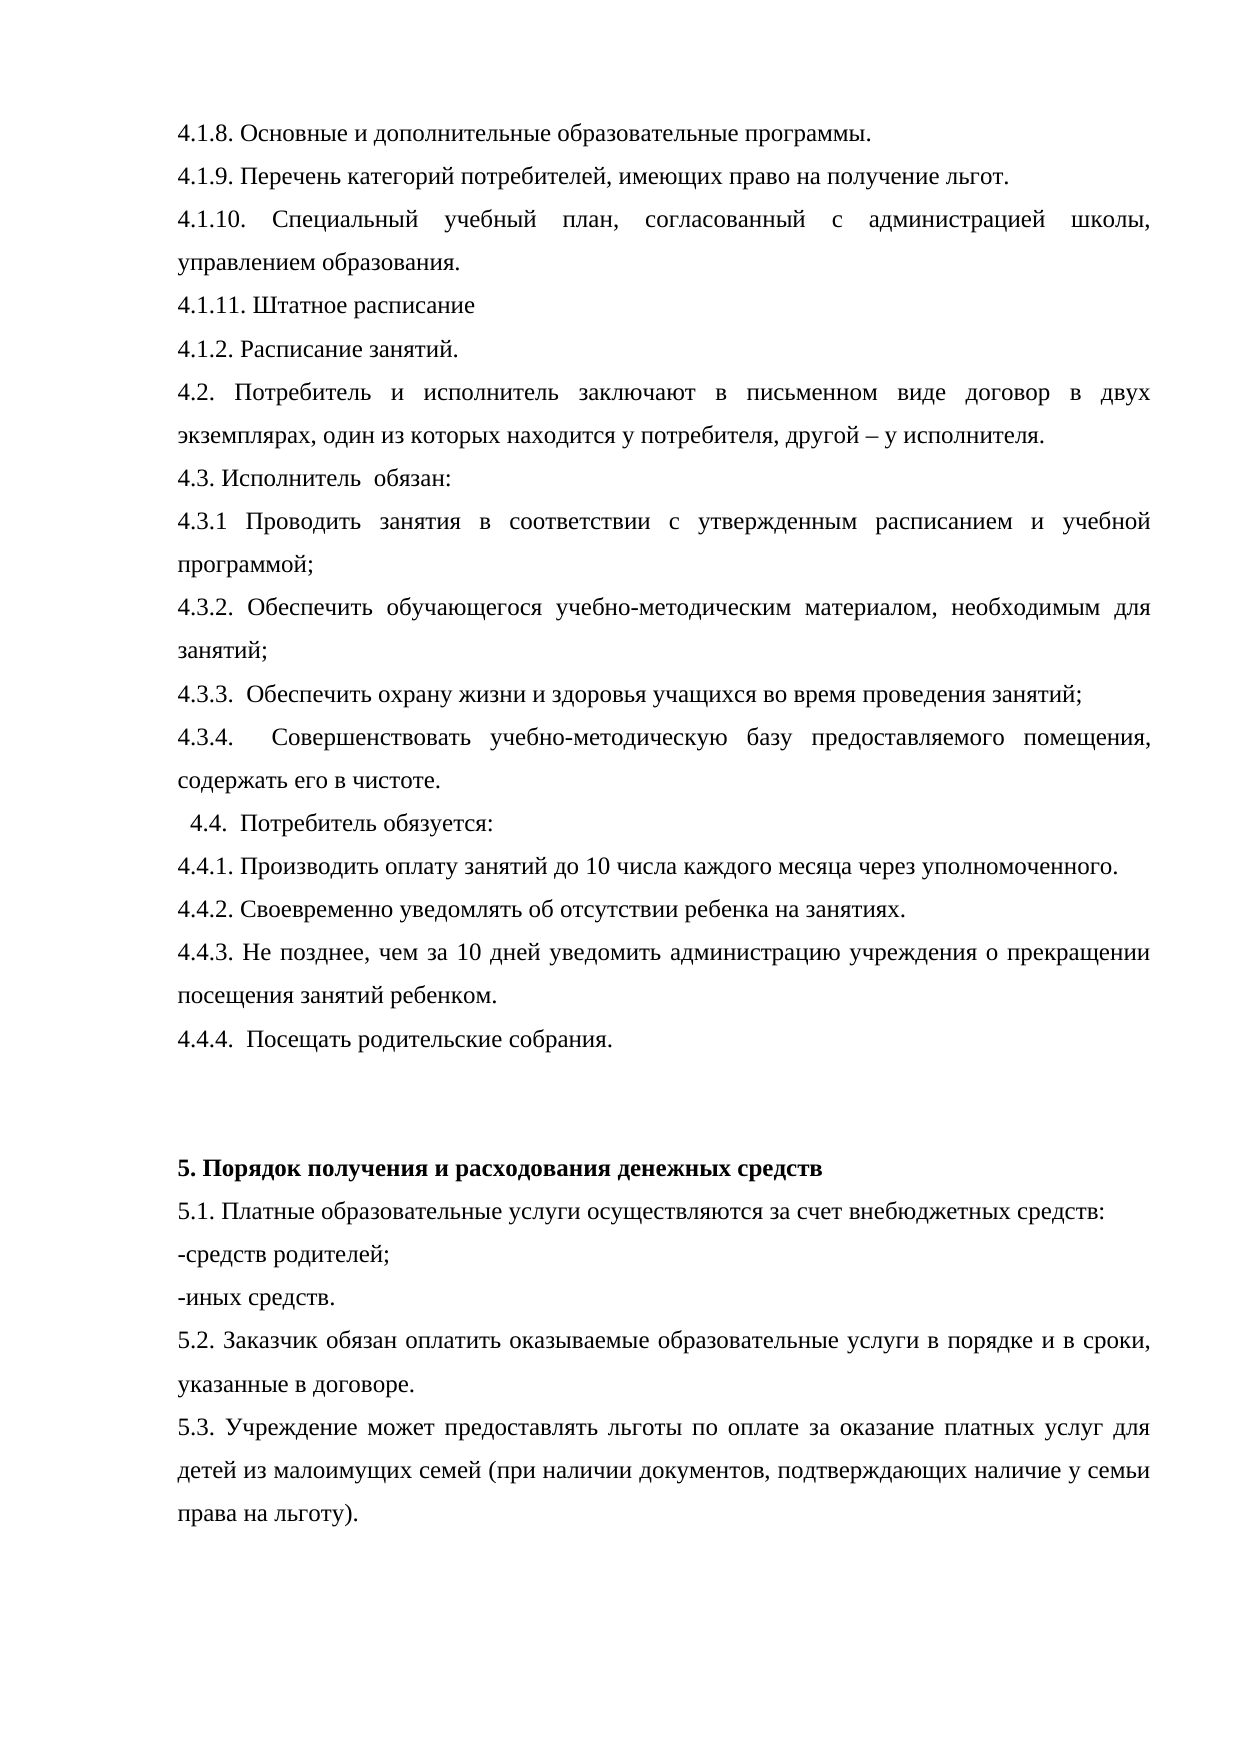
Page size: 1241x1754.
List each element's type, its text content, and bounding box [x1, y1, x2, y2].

text -средств родителей; [177, 1239, 1152, 1268]
text 4.3.4. Совершенствовать учебно-методическую базу предоставляемого помещения, содержать его в чистоте. [177, 722, 1152, 794]
text 4.1.9. Перечень категорий потребителей, имеющих право на получение льгот. [177, 161, 1152, 190]
text 4.3.1 Проводить занятия в соответствии с утвержденным расписанием и учебной программой; [177, 506, 1152, 578]
text 4.4.1. Производить оплату занятий до 10 числа каждого месяца через уполномоченного. [177, 851, 1152, 880]
text 4.1.8. Основные и дополнительные образовательные программы. [177, 118, 1152, 147]
text 4.1.11. Штатное расписание [177, 291, 1152, 319]
text 4.4.4. Посещать родительские собрания. [177, 1024, 1152, 1052]
text -иных средств. [177, 1282, 1152, 1311]
text 4.1.2. Расписание занятий. [177, 334, 1152, 362]
text 4.1.10. Специальный учебный план, согласованный с администрацией школы, управлением образования. [177, 204, 1152, 276]
text 4.4.2. Своевременно уведомлять об отсутствии ребенка на занятиях. [177, 894, 1152, 923]
text 4.3. Исполнитель обязан: [177, 463, 1152, 492]
text 5.3. Учреждение может предоставлять льготы по оплате за оказание платных услуг для детей из малоимущих семей (при наличии документов, подтверждающих наличие у семьи права на льготу). [177, 1412, 1152, 1527]
text 5.1. Платные образовательные услуги осуществляются за счет внебюджетных средств: [177, 1196, 1152, 1225]
text 5. Порядок получения и расходования денежных средств [177, 1153, 1152, 1182]
text 5.2. Заказчик обязан оплатить оказываемые образовательные услуги в порядке и в сроки, указанные в договоре. [177, 1326, 1152, 1397]
text 4.4.3. Не позднее, чем за 10 дней уведомить администрацию учреждения о прекращении посещения занятий ребенком. [177, 937, 1152, 1009]
text 4.3.2. Обеспечить обучающегося учебно-методическим материалом, необходимым для занятий; [177, 592, 1152, 664]
text 4.4. Потребитель обязуется: [177, 808, 1152, 837]
text 4.3.3. Обеспечить охрану жизни и здоровья учащихся во время проведения занятий; [177, 679, 1152, 707]
text 4.2. Потребитель и исполнитель заключают в письменном виде договор в двух экземплярах, один из которых находится у потребителя, другой – у исполнителя. [177, 377, 1152, 449]
